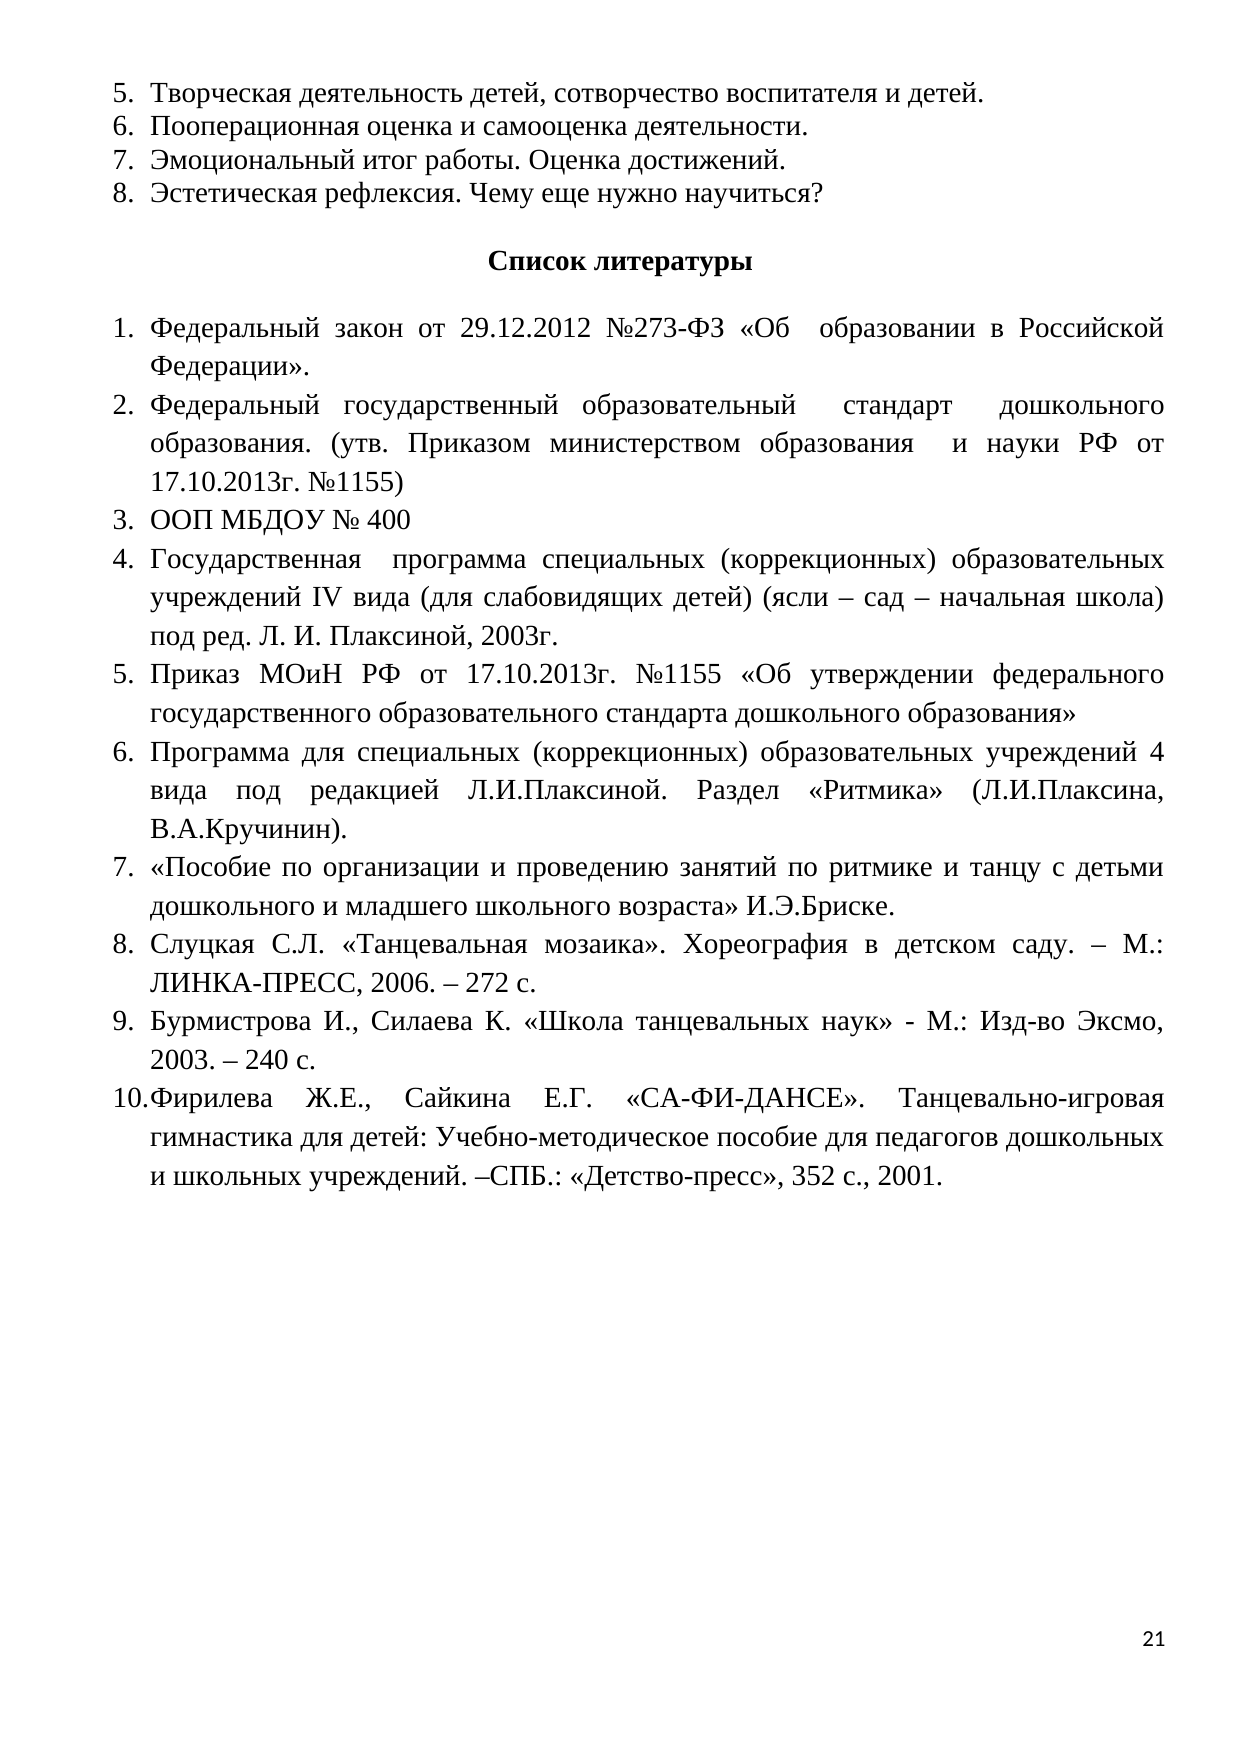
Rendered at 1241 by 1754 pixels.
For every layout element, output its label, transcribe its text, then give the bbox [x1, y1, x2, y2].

list Эстетическая рефлексия. Чему еще нужно научиться? [112, 176, 1165, 209]
list Пооперационная оценка и самооценка деятельности. [112, 108, 1165, 142]
list Творческая деятельность детей, сотворчество воспитателя и детей. [112, 75, 1165, 108]
text Список литературы [75, 243, 1165, 276]
list Фирилева Ж.Е., Сайкина Е.Г. «СА-ФИ-ДАНСЕ». Танцевально-игровая гимнастика для детей: Учебно-методическое пособие для педагогов дошкольных и школьных учреждений. –СПБ.: «Детство-пресс», 352 с., 2001. [112, 1081, 1165, 1191]
list Государственная программа специальных (коррекционных) образовательных учреждений IV вида (для слабовидящих детей) (ясли – сад – начальная школа) под ред. Л. И. Плаксиной, 2003г. [112, 541, 1165, 652]
list Федеральный закон от 29.12.2012 №273-ФЗ «Об образовании в Российской Федерации». [112, 310, 1165, 382]
list Бурмистрова И., Силаева К. «Школа танцевальных наук» - М.: Изд-во Эксмо, 2003. – 240 с. [112, 1003, 1165, 1076]
list Приказ МОиН РФ от 17.10.2013г. №1155 «Об утверждении федерального государственного образовательного стандарта дошкольного образования» [112, 657, 1165, 729]
list Федеральный государственный образовательный стандарт дошкольного образования. (утв. Приказом министерством образования и науки РФ от 17.10.2013г. №1155) [112, 387, 1165, 497]
list Слуцкая С.Л. «Танцевальная мозаика». Хореография в детском саду. – М.: ЛИНКА-ПРЕСС, 2006. – 272 с. [112, 926, 1165, 998]
list «Пособие по организации и проведению занятий по ритмике и танцу с детьми дошкольного и младшего школьного возраста» И.Э.Бриске. [112, 849, 1165, 921]
list Эмоциональный итог работы. Оценка достижений. [112, 142, 1165, 176]
list ООП МБДОУ № 400 [112, 502, 1165, 536]
list Программа для специальных (коррекционных) образовательных учреждений 4 вида под редакцией Л.И.Плаксиной. Раздел «Ритмика» (Л.И.Плаксина, В.А.Кручинин). [112, 734, 1165, 844]
